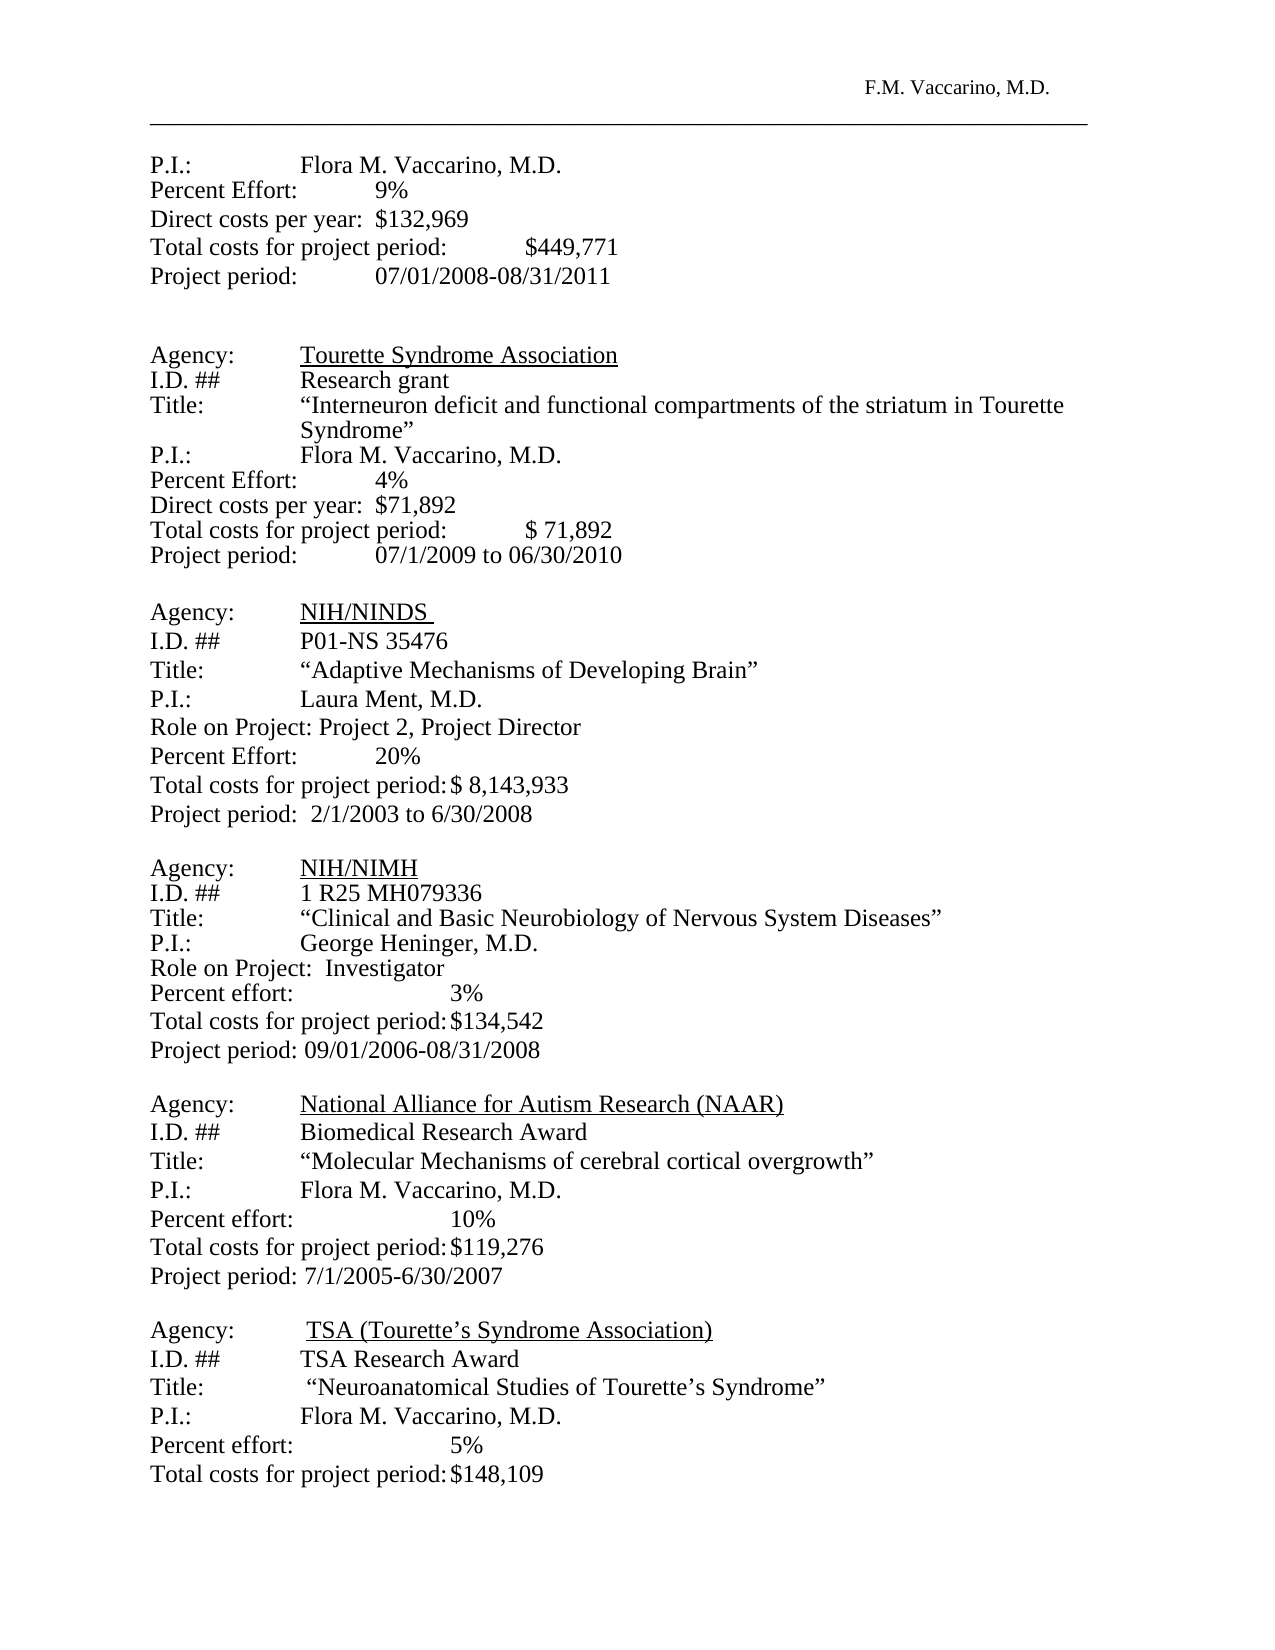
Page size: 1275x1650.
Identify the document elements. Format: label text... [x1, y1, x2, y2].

text Total costs for project period: $148,109 [150, 1459, 1125, 1487]
text I.D. ## Biomedical Research Award [150, 1117, 1125, 1146]
text Agency: TSA (Tourette’s Syndrome Association) [150, 1315, 1125, 1344]
text Project period: 7/1/2005-6/30/2007 [150, 1261, 1125, 1290]
text Agency: National Alliance for Autism Research (NAAR) [150, 1089, 1125, 1117]
text P.I.: Flora M. Vaccarino, M.D. [150, 1401, 1125, 1430]
text Agency: Tourette Syndrome Association [150, 344, 1125, 369]
text P.I.: Flora M. Vaccarino, M.D. [150, 444, 1125, 469]
text Direct costs per year: $132,969 [150, 204, 1125, 232]
text Percent Effort: 9% [150, 179, 1125, 204]
text Percent Effort: 20% [150, 741, 1125, 770]
text Total costs for project period: $ 71,892 [150, 519, 1125, 544]
text Title: “Molecular Mechanisms of cerebral cortical overgrowth” [150, 1146, 1125, 1175]
text P.I.: Laura Ment, M.D. [150, 684, 1125, 712]
text Title: “Neuroanatomical Studies of Tourette’s Syndrome” [150, 1372, 1125, 1401]
text Agency: NIH/NINDS [150, 597, 1125, 626]
text Total costs for project period: $ 8,143,933 [150, 770, 1125, 799]
text Total costs for project period: $119,276 [150, 1232, 1125, 1261]
text Project period: 07/1/2009 to 06/30/2010 [150, 544, 1200, 569]
text Total costs for project period: $449,771 [150, 232, 1125, 261]
text I.D. ## 1 R25 MH079336 [150, 881, 1125, 906]
text I.D. ## TSA Research Award [150, 1344, 1125, 1372]
text Title: “Interneuron deficit and functional compartments of the striatum in Tourette Syndrome” [150, 394, 1125, 444]
text Percent effort: 5% [150, 1430, 1125, 1459]
text I.D. ## P01-NS 35476 [150, 626, 1125, 655]
text P.I.: Flora M. Vaccarino, M.D. [150, 150, 1125, 179]
text Project period: 09/01/2006-08/31/2008 [150, 1035, 1125, 1064]
text Percent effort: 10% [150, 1204, 1125, 1232]
text Role on Project: Project 2, Project Director [150, 712, 1125, 741]
text Total costs for project period: $134,542 [150, 1006, 1125, 1035]
text Agency: NIH/NIMH [150, 856, 1125, 881]
text Role on Project: Investigator [150, 956, 1125, 981]
text P.I.: George Heninger, M.D. [150, 931, 1125, 956]
text Title: “Clinical and Basic Neurobiology of Nervous System Diseases” [150, 906, 1125, 931]
text Percent effort: 3% [150, 981, 1125, 1006]
text P.I.: Flora M. Vaccarino, M.D. [150, 1175, 1125, 1204]
text Project period: 2/1/2003 to 6/30/2008 [150, 799, 1125, 827]
text Direct costs per year: $71,892 [150, 494, 1125, 519]
text Percent Effort: 4% [150, 469, 1125, 494]
text Project period: 07/01/2008-08/31/2011 [150, 261, 1125, 290]
text I.D. ## Research grant [150, 369, 1125, 394]
text Title: “Adaptive Mechanisms of Developing Brain” [150, 655, 1125, 684]
